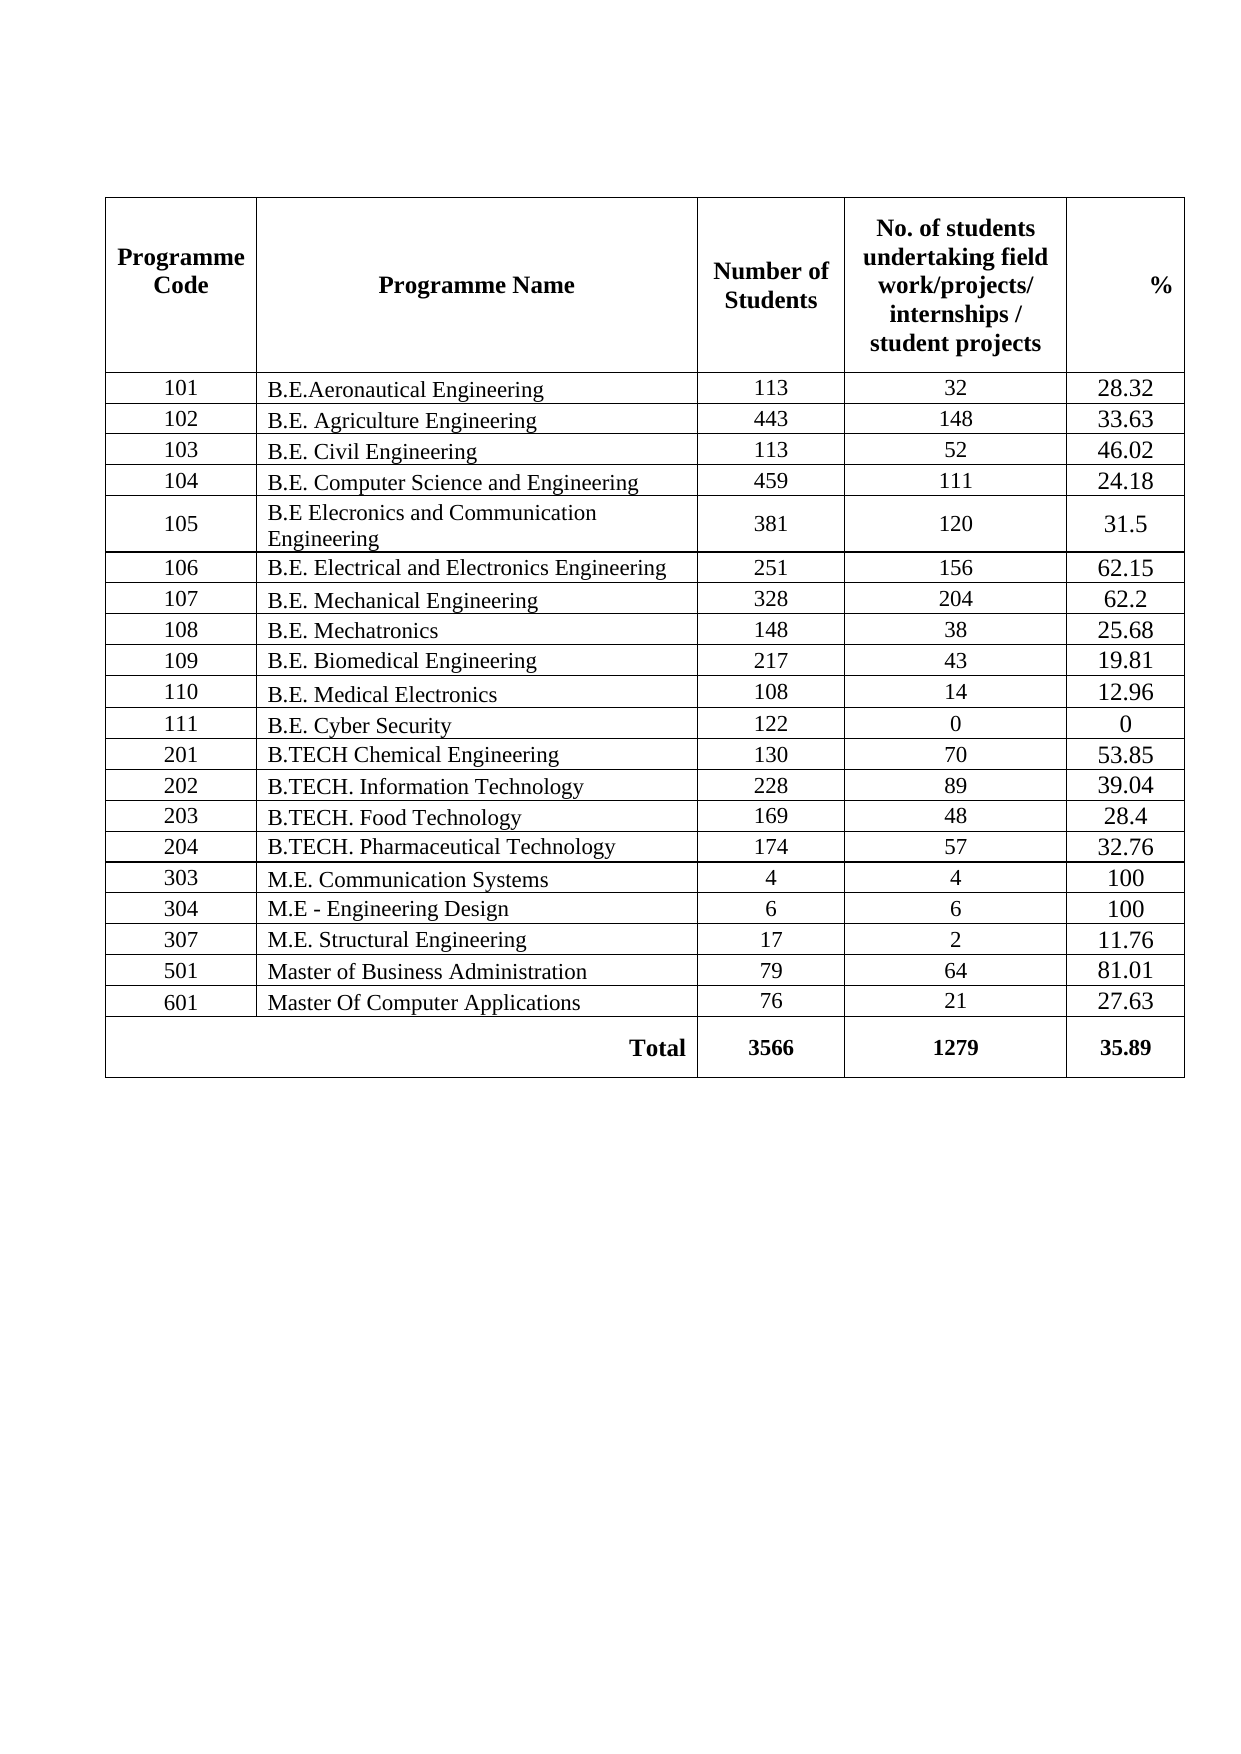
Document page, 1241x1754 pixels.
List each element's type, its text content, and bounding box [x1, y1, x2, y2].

table_cell 105 [106, 496, 256, 551]
table_cell 6 [845, 893, 1066, 923]
table_header % [1067, 198, 1184, 372]
table_cell B.TECH. Pharmaceutical Technology [257, 832, 697, 861]
table_cell 25.68 [1067, 614, 1184, 644]
table_cell 174 [698, 832, 844, 861]
table_cell 304 [106, 893, 256, 923]
table_cell 113 [698, 434, 844, 464]
table_cell 70 [845, 739, 1066, 769]
table_cell 130 [698, 739, 844, 769]
table_cell 0 [845, 708, 1066, 738]
table_cell 169 [698, 801, 844, 831]
table_cell 204 [845, 583, 1066, 613]
table_cell 48 [845, 801, 1066, 831]
table_cell 217 [698, 645, 844, 675]
table_header Programme Name [257, 198, 697, 372]
table_cell 106 [106, 553, 256, 582]
table_cell B.E. Biomedical Engineering [257, 645, 697, 675]
table_cell 101 [106, 373, 256, 402]
table_cell 57 [845, 832, 1066, 861]
table_cell 102 [106, 404, 256, 433]
table_cell 120 [845, 496, 1066, 551]
table_cell 32.76 [1067, 832, 1184, 861]
table_cell 1279 [845, 1017, 1066, 1077]
table_cell 12.96 [1067, 676, 1184, 707]
table_cell 31.5 [1067, 496, 1184, 551]
table_cell 501 [106, 955, 256, 985]
table_cell 52 [845, 434, 1066, 464]
table_cell M.E. Structural Engineering [257, 924, 697, 954]
table_cell 104 [106, 465, 256, 495]
table_cell Total [106, 1017, 697, 1077]
table_cell 443 [698, 404, 844, 433]
table_cell 204 [106, 832, 256, 861]
table_cell 459 [698, 465, 844, 495]
table_cell 62.2 [1067, 583, 1184, 613]
table_cell 303 [106, 863, 256, 892]
table_cell B.TECH. Food Technology [257, 801, 697, 831]
table_cell 53.85 [1067, 739, 1184, 769]
table_cell B.E. Electrical and Electronics Engineering [257, 553, 697, 582]
table_cell Master Of Computer Applications [257, 986, 697, 1016]
table_cell 148 [845, 404, 1066, 433]
table_cell 307 [106, 924, 256, 954]
table_cell 6 [698, 893, 844, 923]
table_cell 107 [106, 583, 256, 613]
table_cell 81.01 [1067, 955, 1184, 985]
table_header Number of Students [698, 198, 844, 372]
table_cell Master of Business Administration [257, 955, 697, 985]
table_cell 148 [698, 614, 844, 644]
table_cell B.E. Medical Electronics [257, 676, 697, 707]
table_cell B.E. Civil Engineering [257, 434, 697, 464]
table_cell 109 [106, 645, 256, 675]
table_cell B.E. Mechanical Engineering [257, 583, 697, 613]
table_cell 111 [845, 465, 1066, 495]
table_cell 28.32 [1067, 373, 1184, 402]
table_cell 11.76 [1067, 924, 1184, 954]
table_cell 28.4 [1067, 801, 1184, 831]
table_cell B.E. Cyber Security [257, 708, 697, 738]
table_cell 24.18 [1067, 465, 1184, 495]
table_cell 156 [845, 553, 1066, 582]
table_cell 76 [698, 986, 844, 1016]
table_cell 0 [1067, 708, 1184, 738]
table_cell 2 [845, 924, 1066, 954]
table_cell 328 [698, 583, 844, 613]
table_cell M.E - Engineering Design [257, 893, 697, 923]
table_cell 32 [845, 373, 1066, 402]
table_cell 46.02 [1067, 434, 1184, 464]
table_header Programme Code [106, 198, 256, 372]
table_cell 62.15 [1067, 553, 1184, 582]
table_cell 21 [845, 986, 1066, 1016]
table_cell 3566 [698, 1017, 844, 1077]
table_cell 228 [698, 770, 844, 800]
table_cell 251 [698, 553, 844, 582]
table_cell 201 [106, 739, 256, 769]
table_cell 103 [106, 434, 256, 464]
table_cell 108 [106, 614, 256, 644]
table_cell M.E. Communication Systems [257, 863, 697, 892]
table_cell 17 [698, 924, 844, 954]
table_cell 33.63 [1067, 404, 1184, 433]
table_cell 122 [698, 708, 844, 738]
table_cell 202 [106, 770, 256, 800]
table_cell 4 [845, 863, 1066, 892]
table_cell 79 [698, 955, 844, 985]
table_cell B.E. Computer Science and Engineering [257, 465, 697, 495]
table_cell B.E.Aeronautical Engineering [257, 373, 697, 402]
table_cell 89 [845, 770, 1066, 800]
table_cell 100 [1067, 893, 1184, 923]
table_cell 100 [1067, 863, 1184, 892]
table_cell 113 [698, 373, 844, 402]
table_cell B.E Elecronics and Communication Engineering [257, 496, 697, 551]
table_cell 110 [106, 676, 256, 707]
table_cell 19.81 [1067, 645, 1184, 675]
table_cell 38 [845, 614, 1066, 644]
table_cell 64 [845, 955, 1066, 985]
table_cell 601 [106, 986, 256, 1016]
table_cell B.TECH Chemical Engineering [257, 739, 697, 769]
table_cell B.E. Agriculture Engineering [257, 404, 697, 433]
table_cell 43 [845, 645, 1066, 675]
table_cell 4 [698, 863, 844, 892]
table_cell B.TECH. Information Technology [257, 770, 697, 800]
table_header No. of students undertaking field work/projects/ internships / student projects [845, 198, 1066, 372]
table_cell 39.04 [1067, 770, 1184, 800]
table_cell 27.63 [1067, 986, 1184, 1016]
table_cell 203 [106, 801, 256, 831]
table_cell 111 [106, 708, 256, 738]
table_cell 14 [845, 676, 1066, 707]
table_cell 381 [698, 496, 844, 551]
table_cell 35.89 [1067, 1017, 1184, 1077]
table_cell 108 [698, 676, 844, 707]
table_cell B.E. Mechatronics [257, 614, 697, 644]
